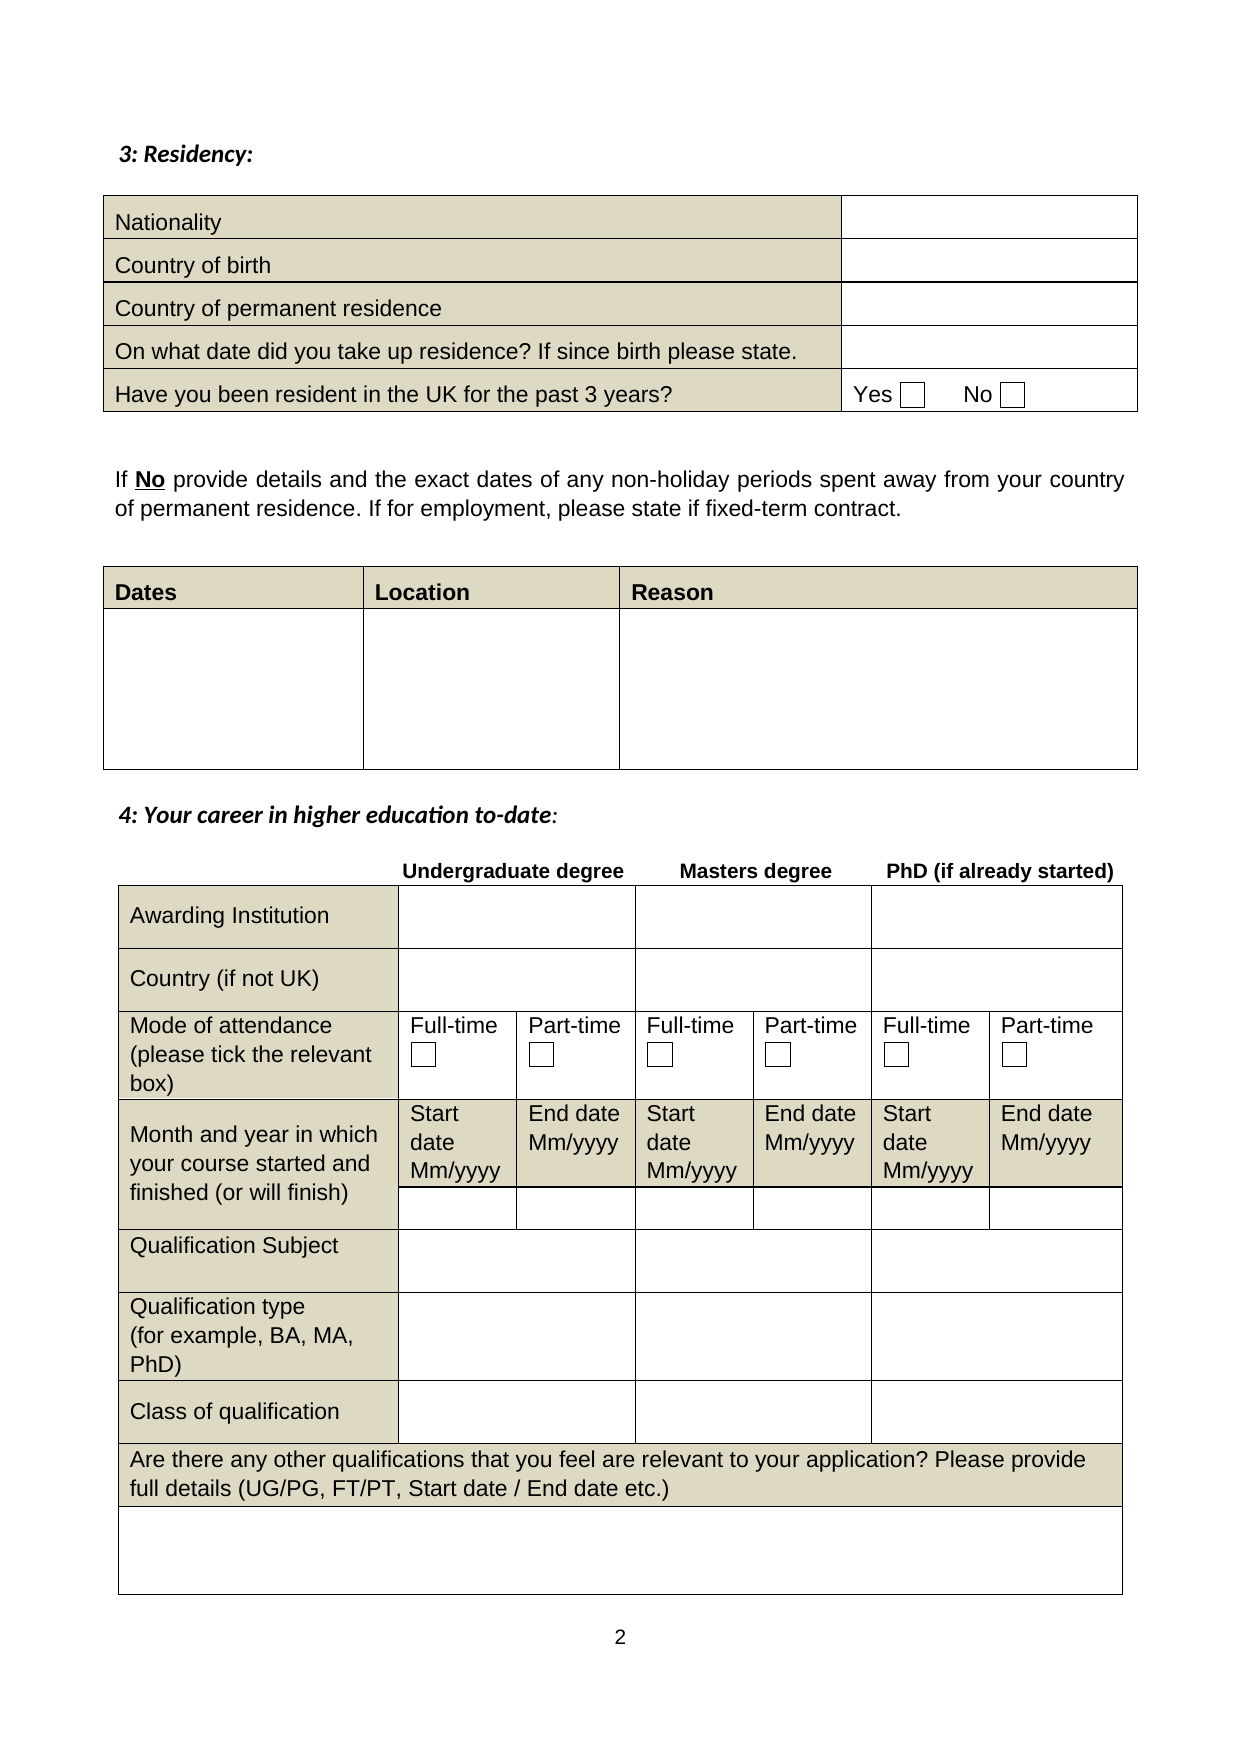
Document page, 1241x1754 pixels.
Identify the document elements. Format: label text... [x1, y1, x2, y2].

table_cell Part-time [517, 1012, 635, 1098]
table_cell Start date Mm/yyyy [636, 1100, 753, 1186]
text 3: Residency: [118, 138, 1122, 169]
table_cell [872, 1230, 1122, 1292]
table_cell [399, 1293, 635, 1380]
table_cell Country of birth [104, 239, 841, 281]
table_cell [636, 949, 753, 1011]
table_cell [636, 1381, 871, 1443]
table_cell [872, 1293, 1122, 1380]
table_cell [754, 1188, 871, 1229]
table_cell [517, 1188, 635, 1229]
table_cell If No provide details and the exact dates of any non-holiday periods spent away from your country of permanent residence. If for employment, please state if fixed-term contract. [103, 412, 1137, 566]
table_cell Start date Mm/yyyy [872, 1100, 989, 1186]
table_cell [636, 1188, 753, 1229]
table_cell [989, 949, 1122, 1011]
table_cell [104, 609, 363, 769]
table_cell Dates [104, 567, 363, 608]
table_header [399, 886, 635, 948]
table_cell Part-time [754, 1012, 871, 1098]
table_cell Have you been resident in the UK for the past 3 years? [104, 369, 841, 411]
table_cell Location [364, 567, 619, 608]
table_cell Qualification Subject [119, 1230, 398, 1292]
table_cell [990, 1188, 1122, 1229]
table_header Awarding Institution [119, 886, 398, 948]
table_cell [620, 609, 1137, 769]
table_cell End date Mm/yyyy [990, 1100, 1122, 1186]
table_cell End date Mm/yyyy [517, 1100, 635, 1186]
table_cell [872, 1381, 1122, 1443]
table_header Nationality [104, 196, 841, 238]
table_cell [636, 1293, 871, 1380]
table_cell Month and year in which your course started and finished (or will finish) [119, 1100, 398, 1229]
table_cell Part-time [990, 1012, 1122, 1098]
table_cell [119, 1507, 1122, 1594]
table_cell Class of qualification [119, 1381, 398, 1443]
table_cell [517, 949, 635, 1011]
table_cell [364, 609, 619, 769]
table_header [872, 886, 1122, 948]
table_cell On what date did you take up residence? If since birth please state. [104, 326, 841, 368]
table_cell Full-time [399, 1012, 516, 1098]
table_cell [399, 1381, 635, 1443]
table_cell Yes No [842, 369, 1137, 411]
table_cell [872, 1188, 989, 1229]
table_header [842, 196, 1137, 238]
table_cell Start date Mm/yyyy [399, 1100, 516, 1186]
text Undergraduate degree Masters degree PhD (if already started) [118, 858, 1167, 882]
table_cell [872, 949, 989, 1011]
table_cell Reason [620, 567, 1137, 608]
table_cell [399, 1188, 516, 1229]
table_cell [399, 1230, 635, 1292]
table_header [636, 886, 871, 948]
table_cell [753, 949, 871, 1011]
table_cell [842, 239, 1137, 281]
table_cell Country (if not UK) [119, 949, 398, 1011]
table_cell [636, 1230, 871, 1292]
table_cell [842, 283, 1137, 325]
table_cell Mode of attendance (please tick the relevant box) [119, 1012, 398, 1098]
table_cell Qualification type (for example, BA, MA, PhD) [119, 1293, 398, 1380]
table_cell Country of permanent residence [104, 283, 841, 325]
table_cell Full-time [872, 1012, 989, 1098]
text 4: Your career in higher education to-date: [118, 799, 1122, 830]
table_cell Full-time [636, 1012, 753, 1098]
table_cell [842, 326, 1137, 368]
table_cell End date Mm/yyyy [754, 1100, 871, 1186]
table_cell Are there any other qualifications that you feel are relevant to your application? Please provide full details (UG/PG, FT/PT, Start date / End date etc.) [119, 1444, 1122, 1506]
table_cell [399, 949, 517, 1011]
